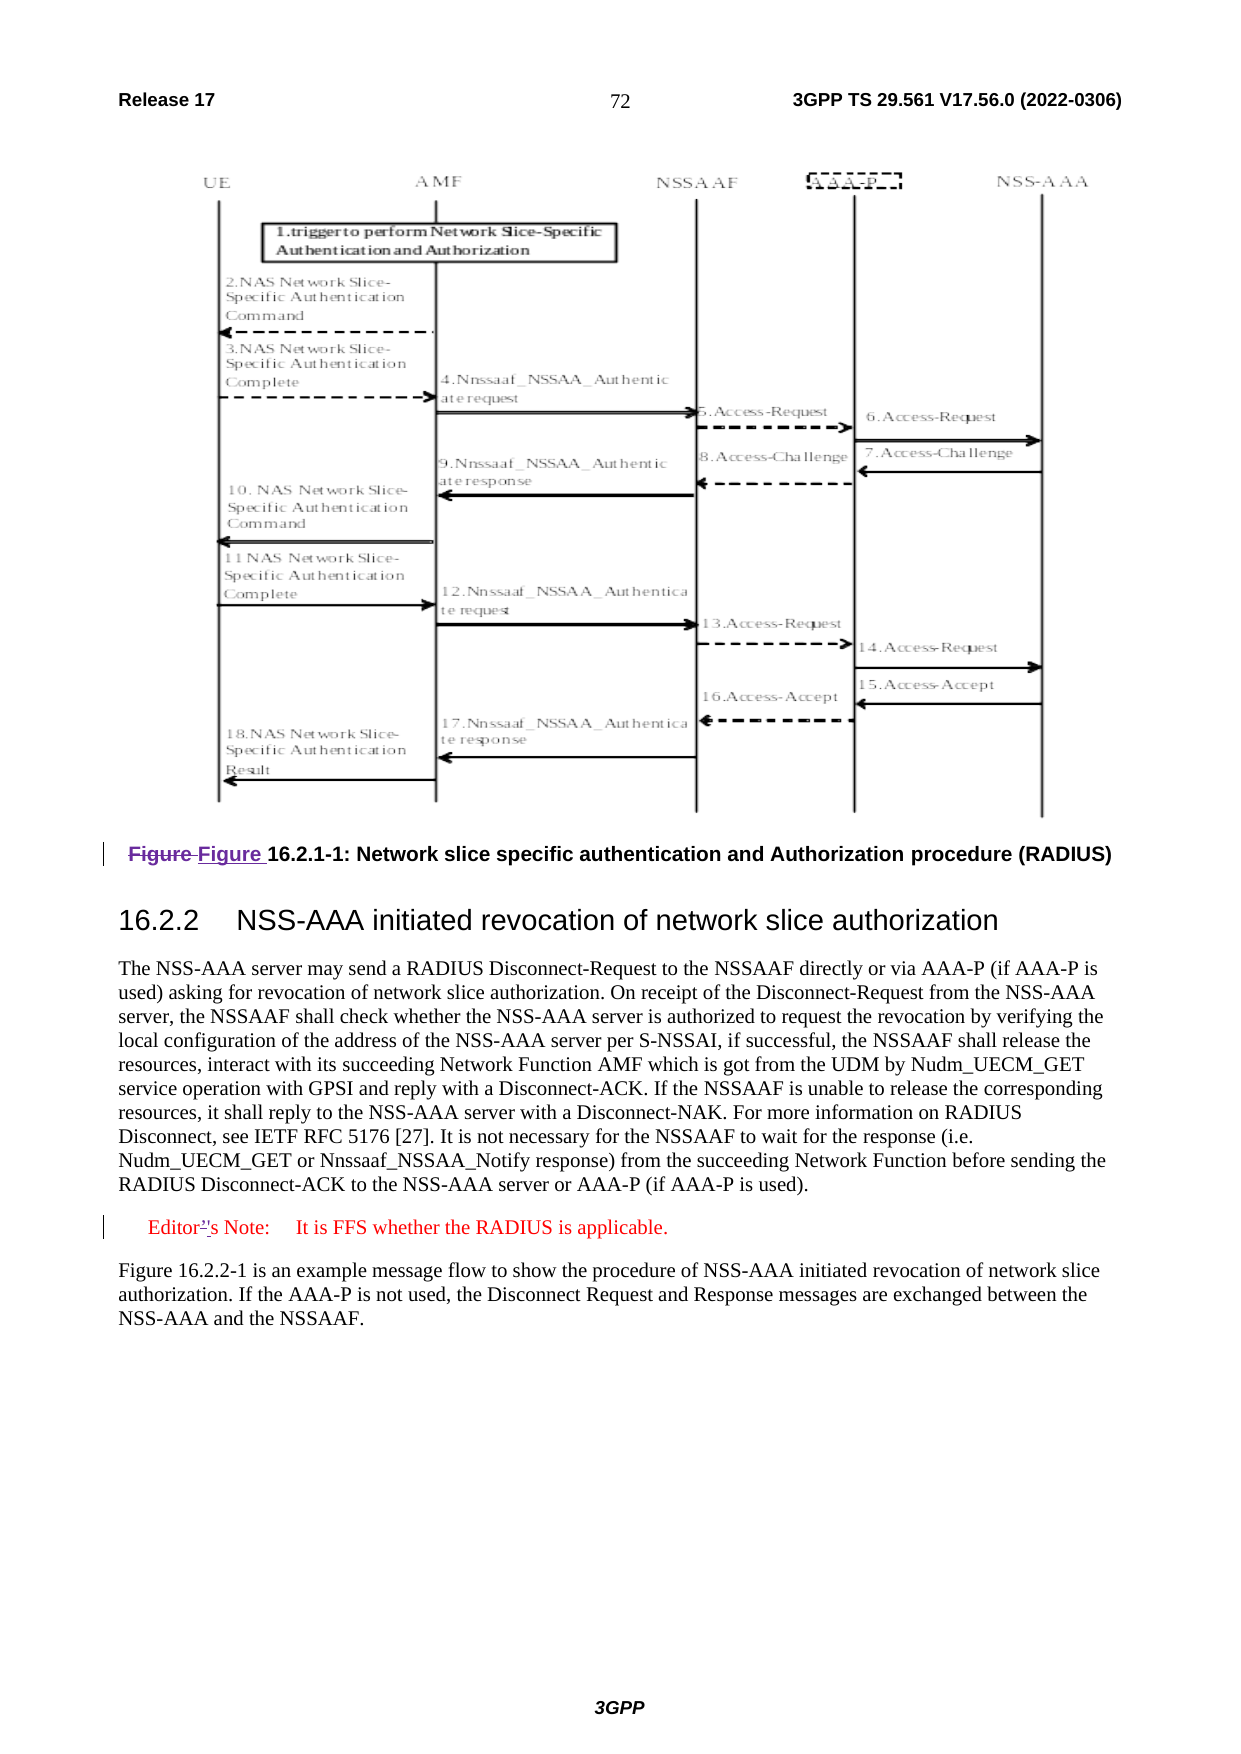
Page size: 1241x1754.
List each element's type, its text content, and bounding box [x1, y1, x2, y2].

text Editors Note: It is FFS whether the RADIUS is applicable. [148, 1215, 1122, 1239]
text 16.2.1-1: Network slice specific authentication and Authorization procedure (RADIUS) [118, 842, 1122, 866]
subtitle 16.2.2 NSS-AAA initiated revocation of network slice authorization [118, 903, 1122, 937]
text The NSS-AAA server may send a RADIUS Disconnect-Request to the NSSAAF directly or via AAA-P (if AAA-P is used) asking for revocation of network slice authorization. On receipt of the Disconnect-Request from the NSS-AAA server, the NSSAAF shall check whether the NSS-AAA server is authorized to request the revocation by verifying the local configuration of the address of the NSS-AAA server per S-NSSAI, if successful, the NSSAAF shall release the resources, interact with its succeeding Network Function AMF which is got from the UDM by Nudm_UECM_GET service operation with GPSI and reply with a Disconnect-ACK. If the NSSAAF is unable to release the corresponding resources, it shall reply to the NSS-AAA server with a Disconnect-NAK. For more information on RADIUS Disconnect, see IETF RFC 5176 [27]. It is not necessary for the NSSAAF to wait for the response (i.e. Nudm_UECM_GET or Nnssaaf_NSSAA_Notify response) from the succeeding Network Function before sending the RADIUS Disconnect-ACK to the NSS-AAA server or AAA-P (if AAA-P is used). [118, 956, 1122, 1196]
text Figure 16.2.2-1 is an example message flow to show the procedure of NSS-AAA initiated revocation of network slice authorization. If the AAA-P is not used, the Disconnect Request and Response messages are exchanged between the NSS-AAA and the NSSAAF. [118, 1258, 1122, 1330]
